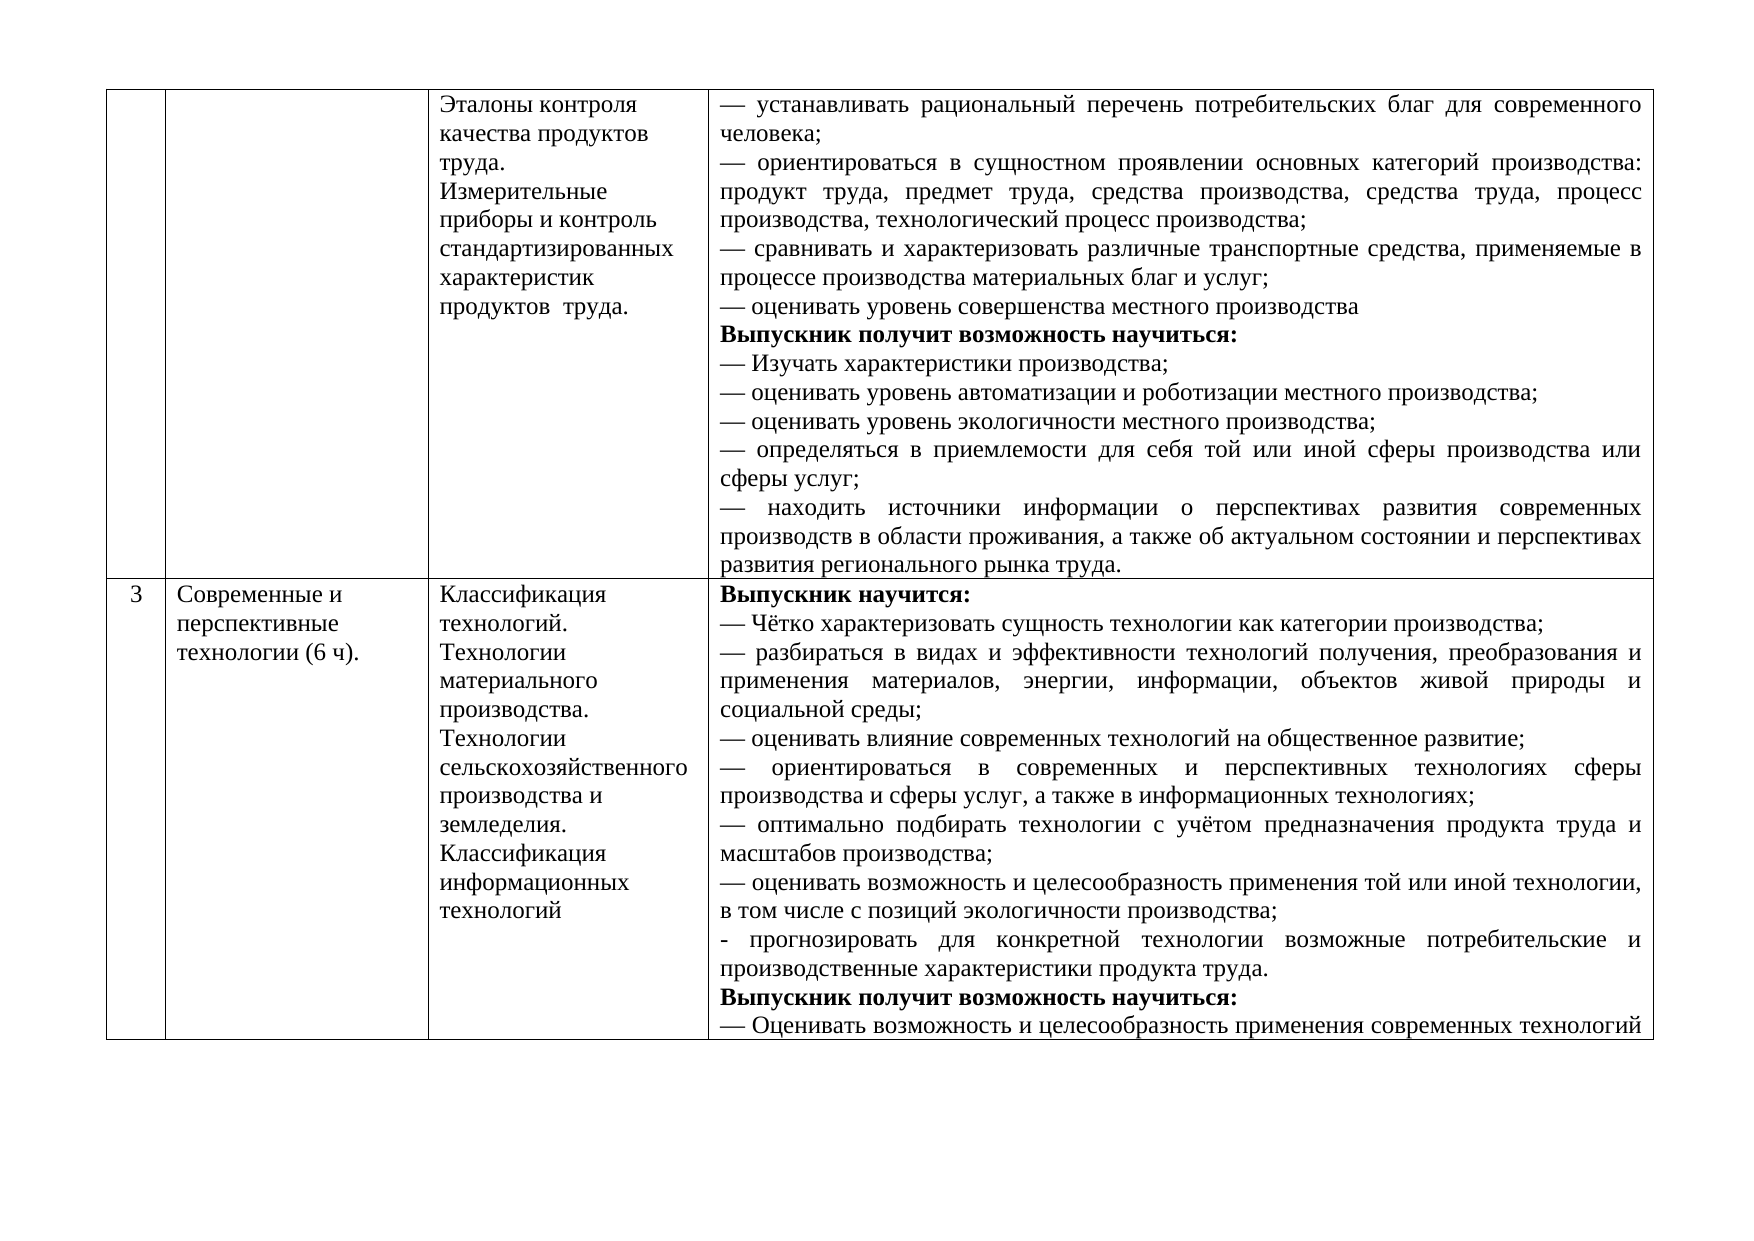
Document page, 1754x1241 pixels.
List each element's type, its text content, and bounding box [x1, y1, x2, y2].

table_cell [429, 579, 708, 1039]
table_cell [709, 579, 1653, 1039]
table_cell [429, 90, 708, 578]
table_cell 3 [107, 579, 165, 1039]
table_cell 2 [107, 90, 165, 578]
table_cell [166, 579, 428, 1039]
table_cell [166, 90, 428, 578]
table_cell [709, 90, 1653, 578]
